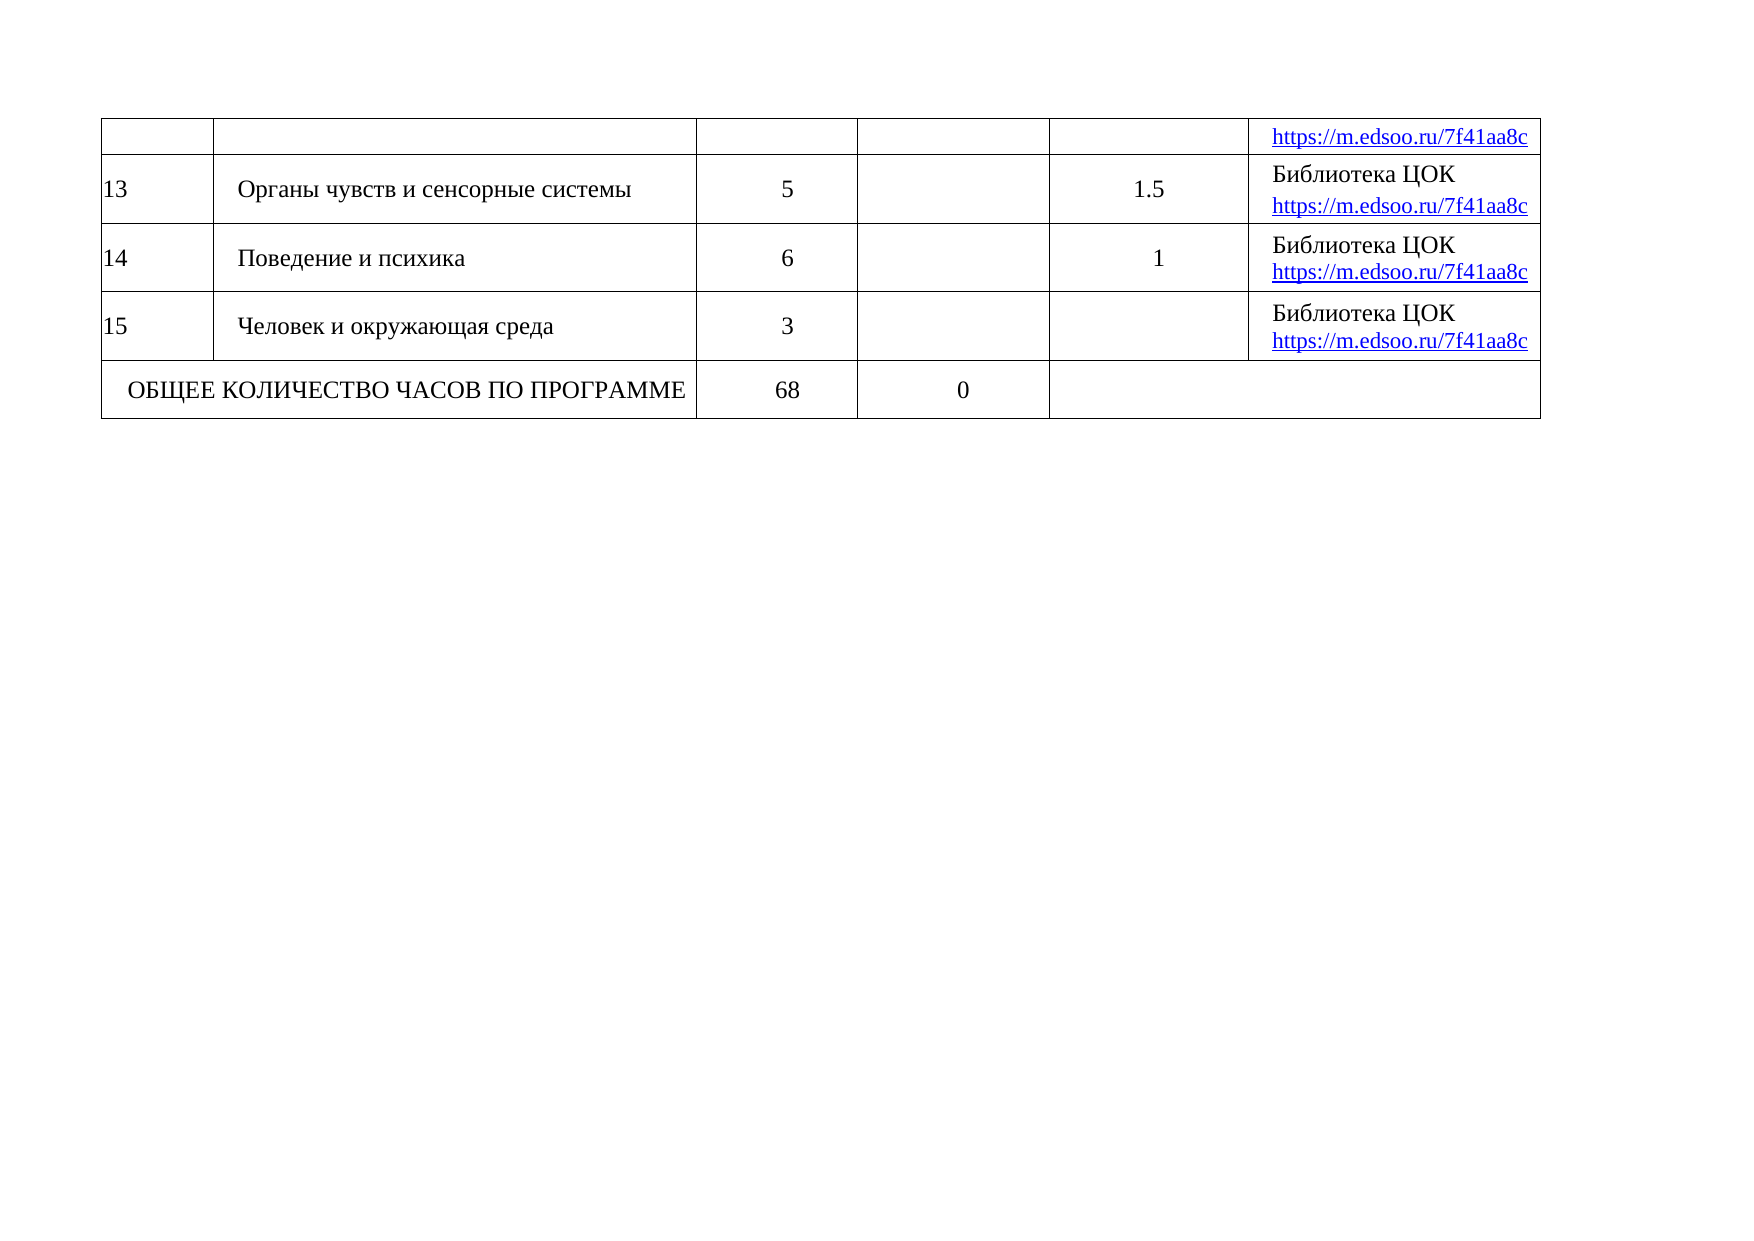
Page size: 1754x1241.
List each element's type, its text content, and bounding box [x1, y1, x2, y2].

table_cell 13 [102, 155, 213, 222]
table_header [697, 119, 857, 154]
table_cell [858, 292, 1049, 359]
table_header [858, 119, 1049, 154]
table_cell ОБЩЕЕ КОЛИЧЕСТВО ЧАСОВ ПО ПРОГРАММЕ [102, 361, 696, 418]
table_cell 1.5 [1050, 155, 1248, 222]
table_cell Поведение и психика [214, 224, 696, 291]
table_cell 68 [697, 361, 857, 418]
table_cell 15 [102, 292, 213, 359]
table_header [102, 119, 213, 154]
table_cell Человек и окружающая среда [214, 292, 696, 359]
table_cell [1050, 361, 1540, 418]
table_header [214, 119, 696, 154]
table_cell [858, 224, 1049, 291]
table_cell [1249, 224, 1540, 291]
table_cell 1 [1050, 224, 1248, 291]
table_cell 3 [697, 292, 857, 359]
table_cell 6 [697, 224, 857, 291]
table_header https://m.edsoo.ru/7f41aa8c [1249, 119, 1540, 154]
table_cell 0 [858, 361, 1049, 418]
table_cell Библиотека ЦОК https://m.edsoo.ru/7f41aa8c [1249, 292, 1540, 359]
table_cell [1249, 155, 1540, 222]
table_cell Органы чувств и сенсорные системы [214, 155, 696, 222]
table_cell 5 [697, 155, 857, 222]
table_cell [1050, 292, 1248, 359]
table_header [1050, 119, 1248, 154]
table_cell [858, 155, 1049, 222]
table_cell 14 [102, 224, 213, 291]
